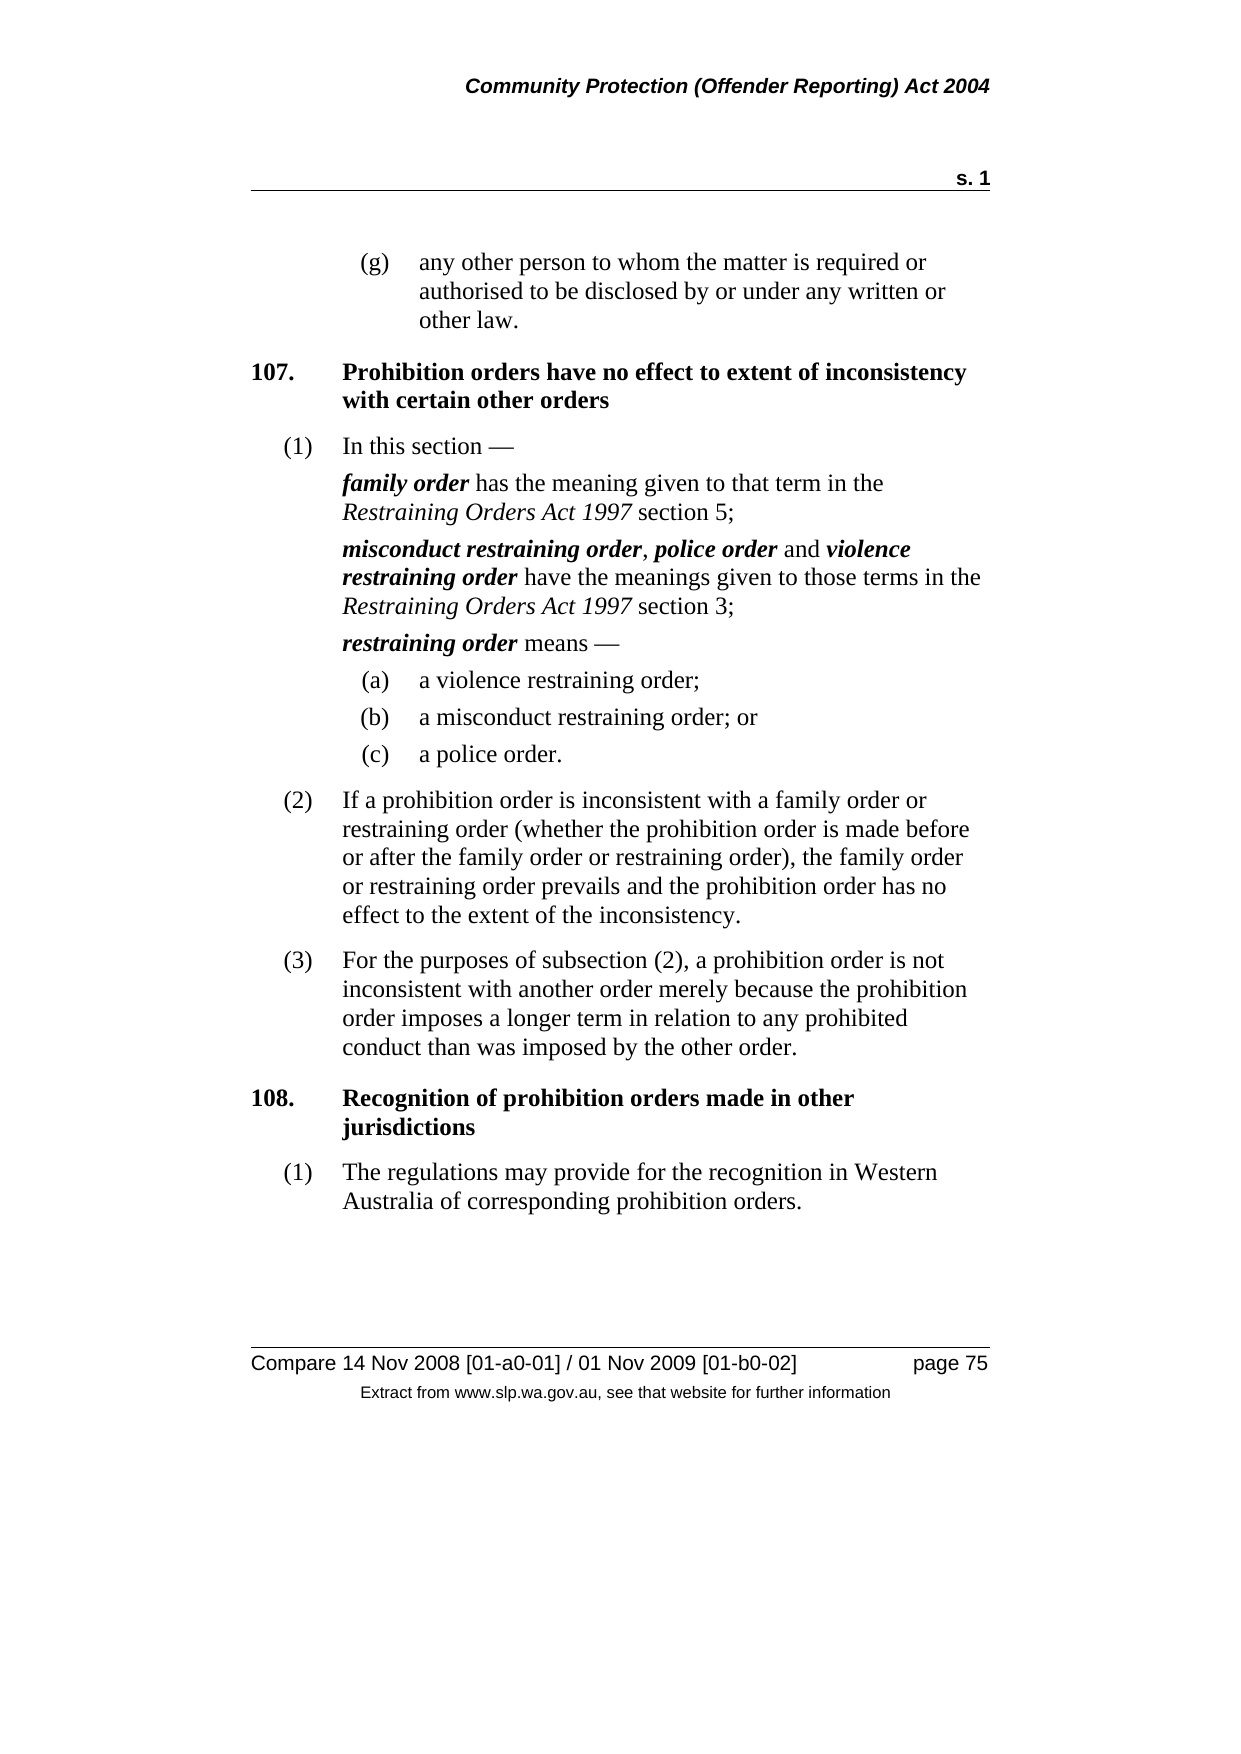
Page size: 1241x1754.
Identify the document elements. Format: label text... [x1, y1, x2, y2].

text (1) In this section — [251, 431, 990, 459]
text (b) a misconduct restraining order; or [251, 702, 990, 731]
subtitle 108. Recognition of prohibition orders made in other jurisdictions [251, 1083, 990, 1141]
text (c) a police order. [251, 739, 990, 768]
text (a) a violence restraining order; [251, 665, 990, 694]
text family order has the meaning given to that term in the Restraining Orders Act 1997 section 5; [251, 468, 990, 525]
subtitle 107. Prohibition orders have no effect to extent of inconsistency with certain other orders [251, 357, 990, 414]
text misconduct restraining order, police order and violence restraining order have the meanings given to those terms in the Restraining Orders Act 1997 section 3; [251, 534, 990, 620]
text (2) If a prohibition order is inconsistent with a family order or restraining order (whether the prohibition order is made before or after the family order or restraining order), the family order or restraining order prevails and the prohibition order has no effect to the extent of the inconsistency. [251, 785, 990, 929]
text (1) The regulations may provide for the recognition in Western Australia of corresponding prohibition orders. [251, 1157, 990, 1215]
text restraining order means — [251, 628, 990, 657]
text (g) any other person to whom the matter is required or authorised to be disclosed by or under any written or other law. [251, 247, 990, 334]
text (3) For the purposes of subsection (2), a prohibition order is not inconsistent with another order merely because the prohibition order imposes a longer term in relation to any prohibited conduct than was imposed by the other order. [251, 945, 990, 1060]
